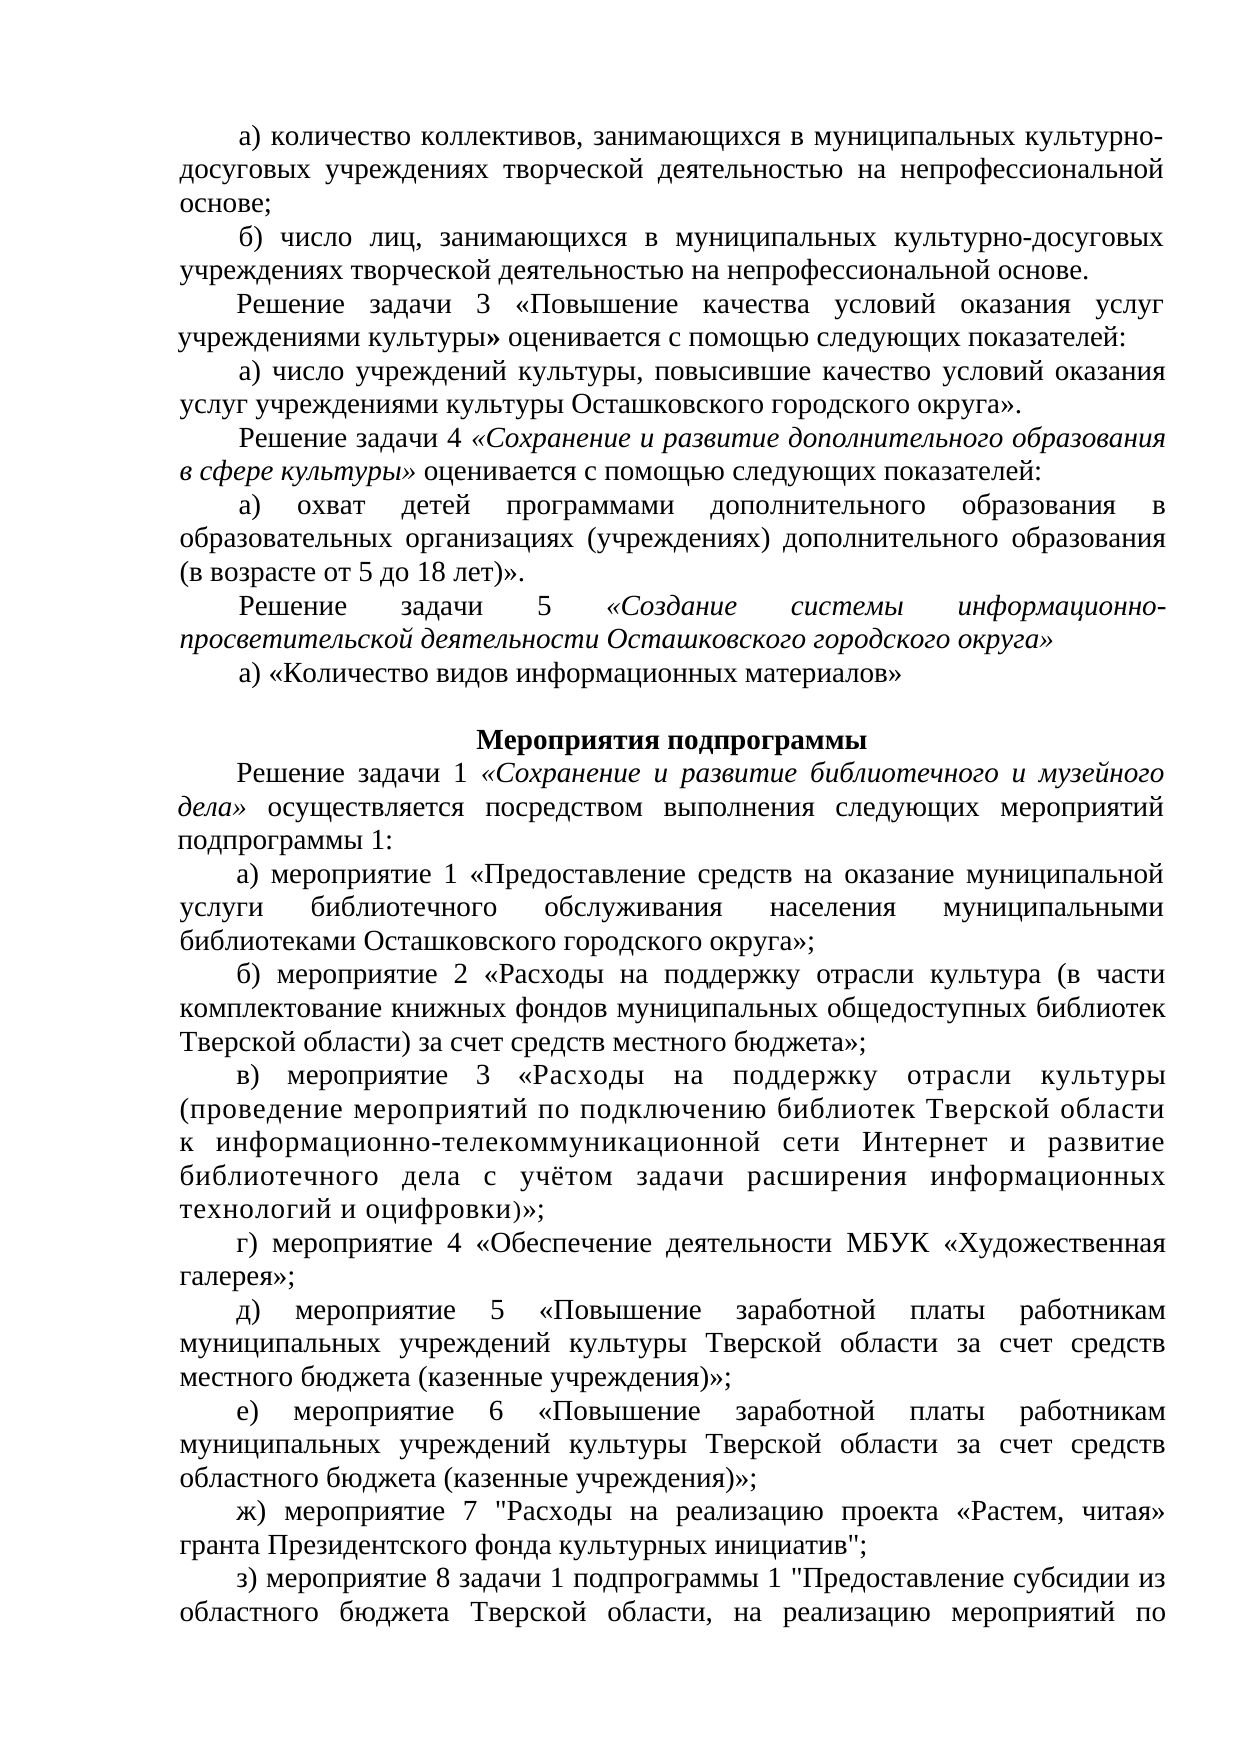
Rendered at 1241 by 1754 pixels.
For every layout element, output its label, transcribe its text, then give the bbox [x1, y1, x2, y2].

text а) число учреждений культуры, повысившие качество условий оказания услуг учреждениями культуры Осташковского городского округа». [179, 353, 1167, 420]
text г) мероприятие 4 «Обеспечение деятельности МБУК «Художественная галерея»; [179, 1225, 1167, 1292]
text Решение задачи 5 «Создание системы информационно-просветительской деятельности Осташковского городского округа» [179, 588, 1167, 655]
text а) мероприятие 1 «Предоставление средств на оказание муниципальной услуги библиотечного обслуживания населения муниципальными библиотеками Осташковского городского округа»; [179, 856, 1164, 957]
text ж) мероприятие 7 "Расходы на реализацию проекта «Растем, читая» гранта Президентского фонда культурных инициатив"; [179, 1493, 1167, 1560]
text Мероприятия подпрограммы [177, 722, 1167, 755]
text а) «Количество видов информационных материалов» [179, 655, 1167, 688]
text б) мероприятие 2 «Расходы на поддержку отрасли культура (в части комплектование книжных фондов муниципальных общедоступных библиотек Тверской области) за счет средств местного бюджета»; [179, 957, 1167, 1057]
text Решение задачи 3 «Повышение качества условий оказания услуг учреждениями культуры» оценивается с помощью следующих показателей: [177, 286, 1164, 353]
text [179, 1560, 1167, 1627]
text Решение задачи 4 «Сохранение и развитие дополнительного образования в сфере культуры» оценивается с помощью следующих показателей: [179, 420, 1167, 487]
text д) мероприятие 5 «Повышение заработной платы работникам муниципальных учреждений культуры Тверской области за счет средств местного бюджета (казенные учреждения)»; [179, 1292, 1167, 1393]
text Решение задачи 1 «Сохранение и развитие библиотечного и музейного дела» осуществляется посредством выполнения следующих мероприятий подпрограммы 1: [177, 755, 1164, 856]
text е) мероприятие 6 «Повышение заработной платы работникам муниципальных учреждений культуры Тверской области за счет средств областного бюджета (казенные учреждения)»; [179, 1393, 1167, 1493]
text в) мероприятие 3 «Расходы на поддержку отрасли культуры (проведение мероприятий по подключению библиотек Тверской области к информационно-телекоммуникационной сети Интернет и развитие библиотечного дела с учётом задачи расширения информационных технологий и оцифровки)»; [179, 1057, 1167, 1225]
text б) число лиц, занимающихся в муниципальных культурно-досуговых учреждениях творческой деятельностью на непрофессиональной основе. [179, 219, 1164, 286]
text а) охват детей программами дополнительного образования в образовательных организациях (учреждениях) дополнительного образования (в возрасте от 5 до 18 лет)». [179, 487, 1167, 588]
text а) количество коллективов, занимающихся в муниципальных культурно-досуговых учреждениях творческой деятельностью на непрофессиональной основе; [179, 118, 1164, 219]
